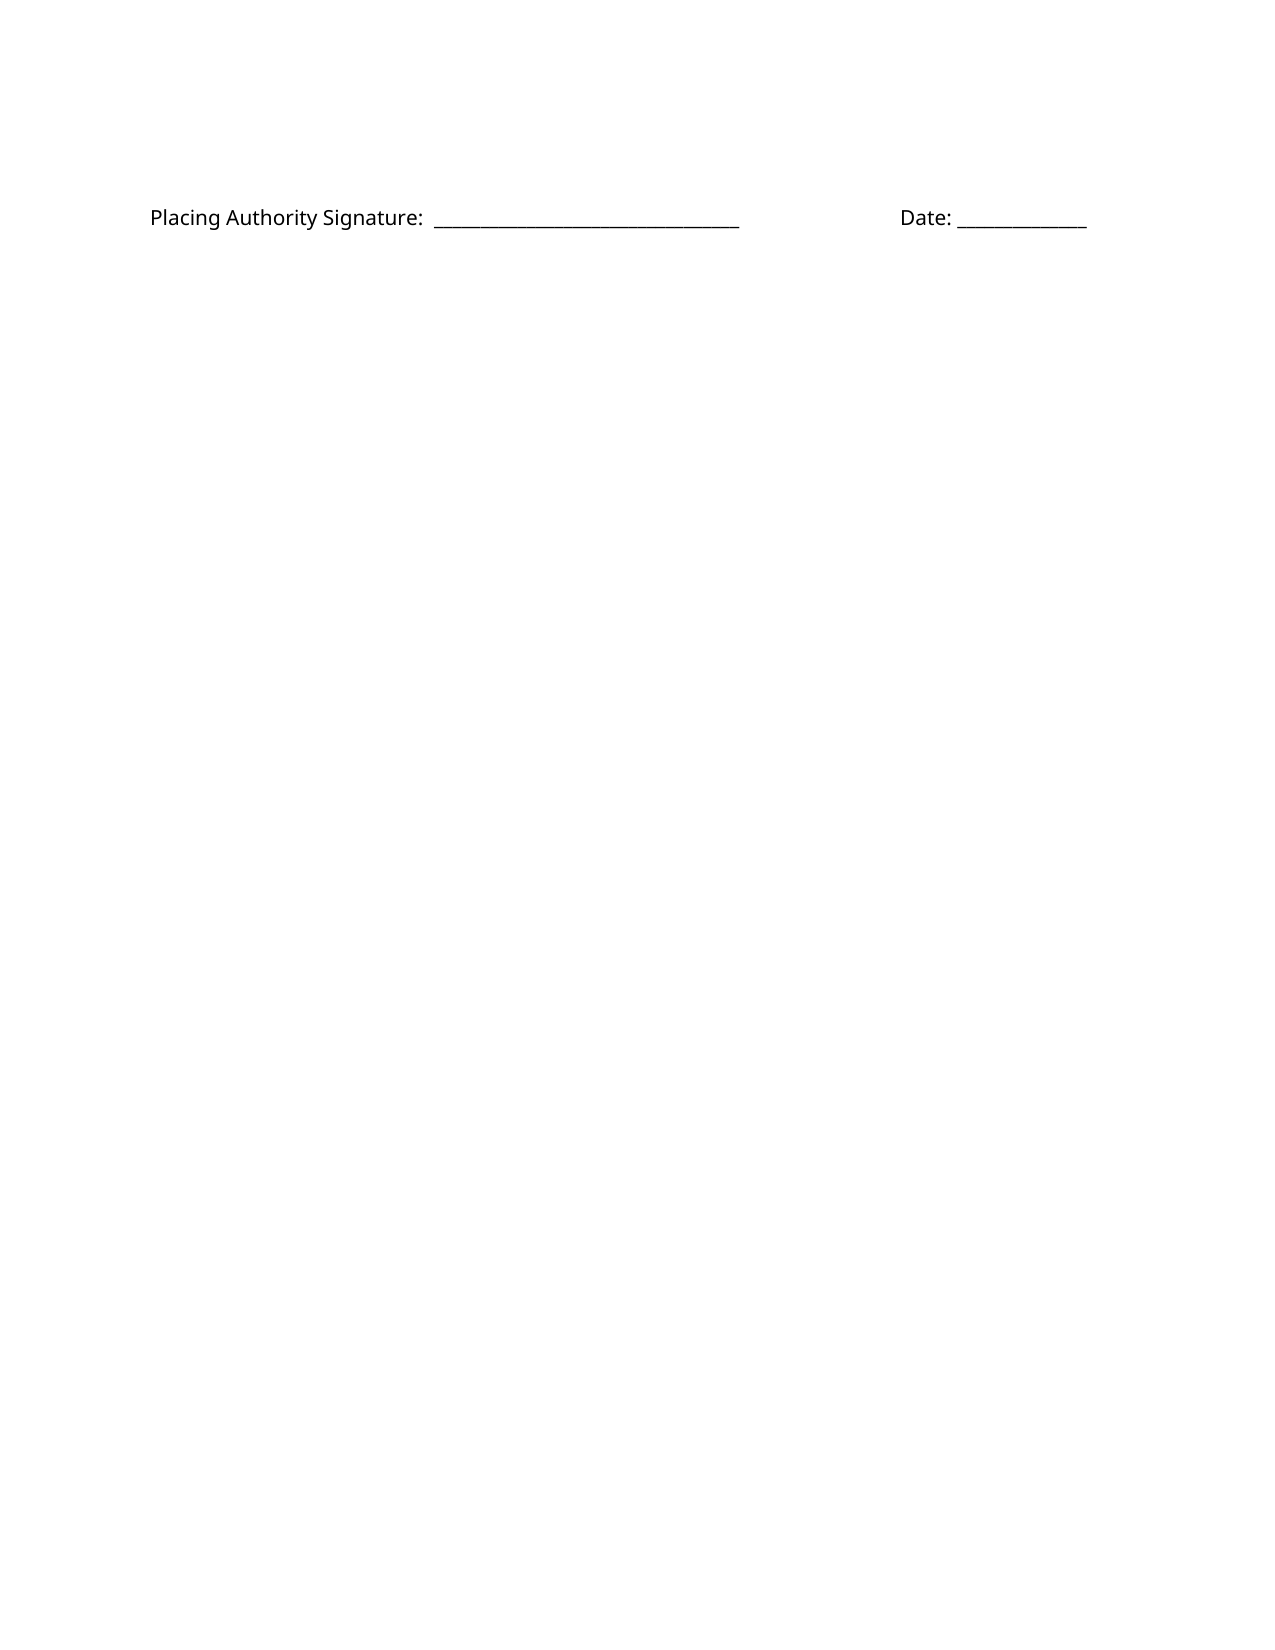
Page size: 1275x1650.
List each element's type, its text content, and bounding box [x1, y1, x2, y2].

text Placing Authority Signature: _________________________________ Date: ______________ [150, 203, 1125, 232]
